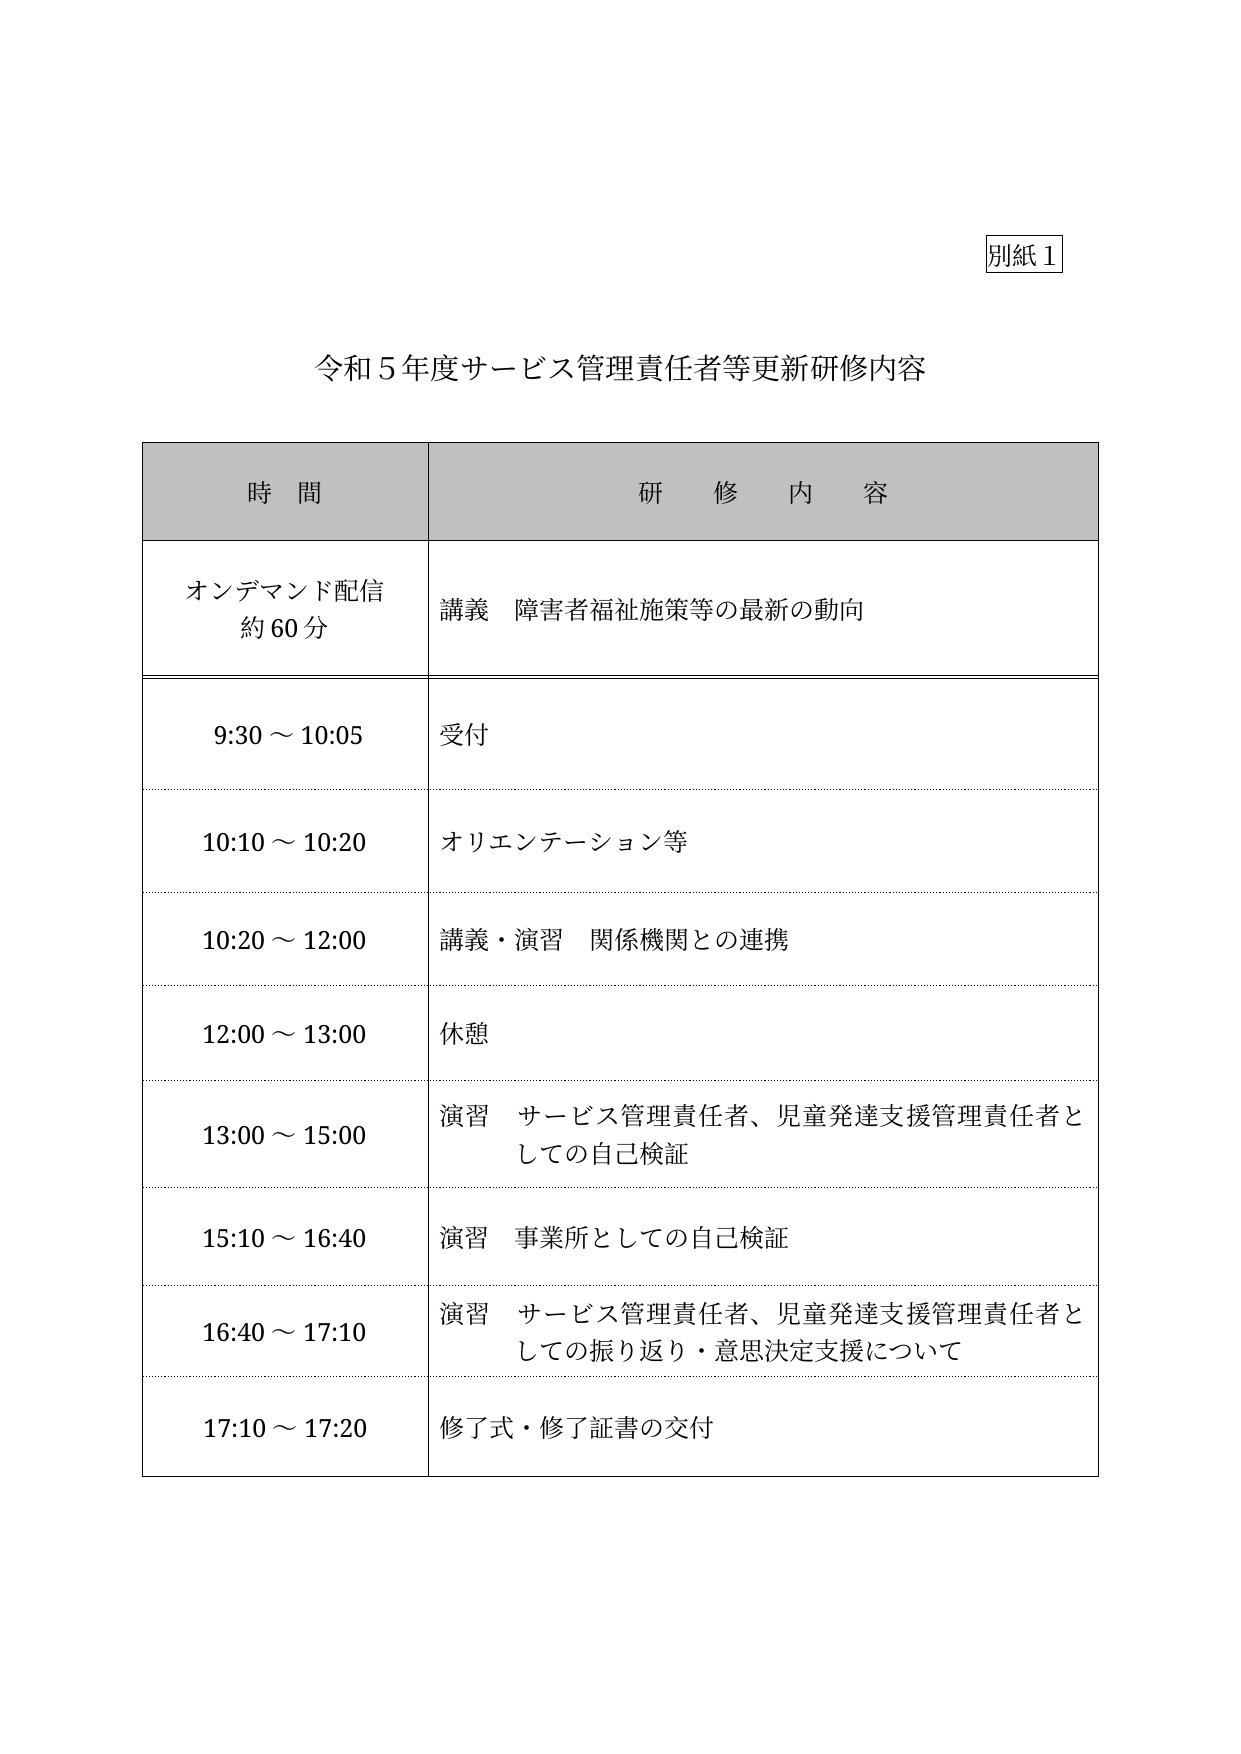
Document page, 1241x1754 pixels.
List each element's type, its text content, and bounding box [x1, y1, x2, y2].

table_cell 10:20 ～ 12:00 [143, 892, 428, 985]
table_cell 12:00 ～ 13:00 [143, 985, 428, 1079]
table_cell 修了式・修了証書の交付 [429, 1376, 1098, 1476]
table_cell 16:40 ～ 17:10 [143, 1285, 428, 1376]
table_cell 10:10 ～ 10:20 [143, 789, 428, 892]
table_cell 13:00 ～ 15:00 [143, 1080, 428, 1187]
table_cell 受付 [429, 679, 1098, 789]
table_cell 講義・演習 関係機関との連携 [429, 892, 1098, 985]
table_cell オリエンテーション等 [429, 789, 1098, 892]
table_header 研 修 内 容 [429, 443, 1098, 540]
table_header 時 間 [143, 443, 428, 540]
table_cell 演習 サービス管理責任者、児童発達支援管理責任者としての振り返り・意思決定支援について [429, 1285, 1098, 1376]
text 別紙１ [177, 217, 1063, 292]
table_cell 休憩 [429, 985, 1098, 1079]
table_cell オンデマンド配信 約60分 [143, 541, 428, 675]
table_cell 9:30 ～ 10:05 [143, 679, 428, 789]
table_cell 講義 障害者福祉施策等の最新の動向 [429, 541, 1098, 675]
text 令和５年度サービス管理責任者等更新研修内容 [177, 329, 1063, 404]
table_cell 17:10 ～ 17:20 [143, 1376, 428, 1476]
table_cell 演習 サービス管理責任者、児童発達支援管理責任者としての自己検証 [429, 1080, 1098, 1187]
table_cell 15:10 ～ 16:40 [143, 1187, 428, 1285]
table_cell 演習 事業所としての自己検証 [429, 1187, 1098, 1285]
